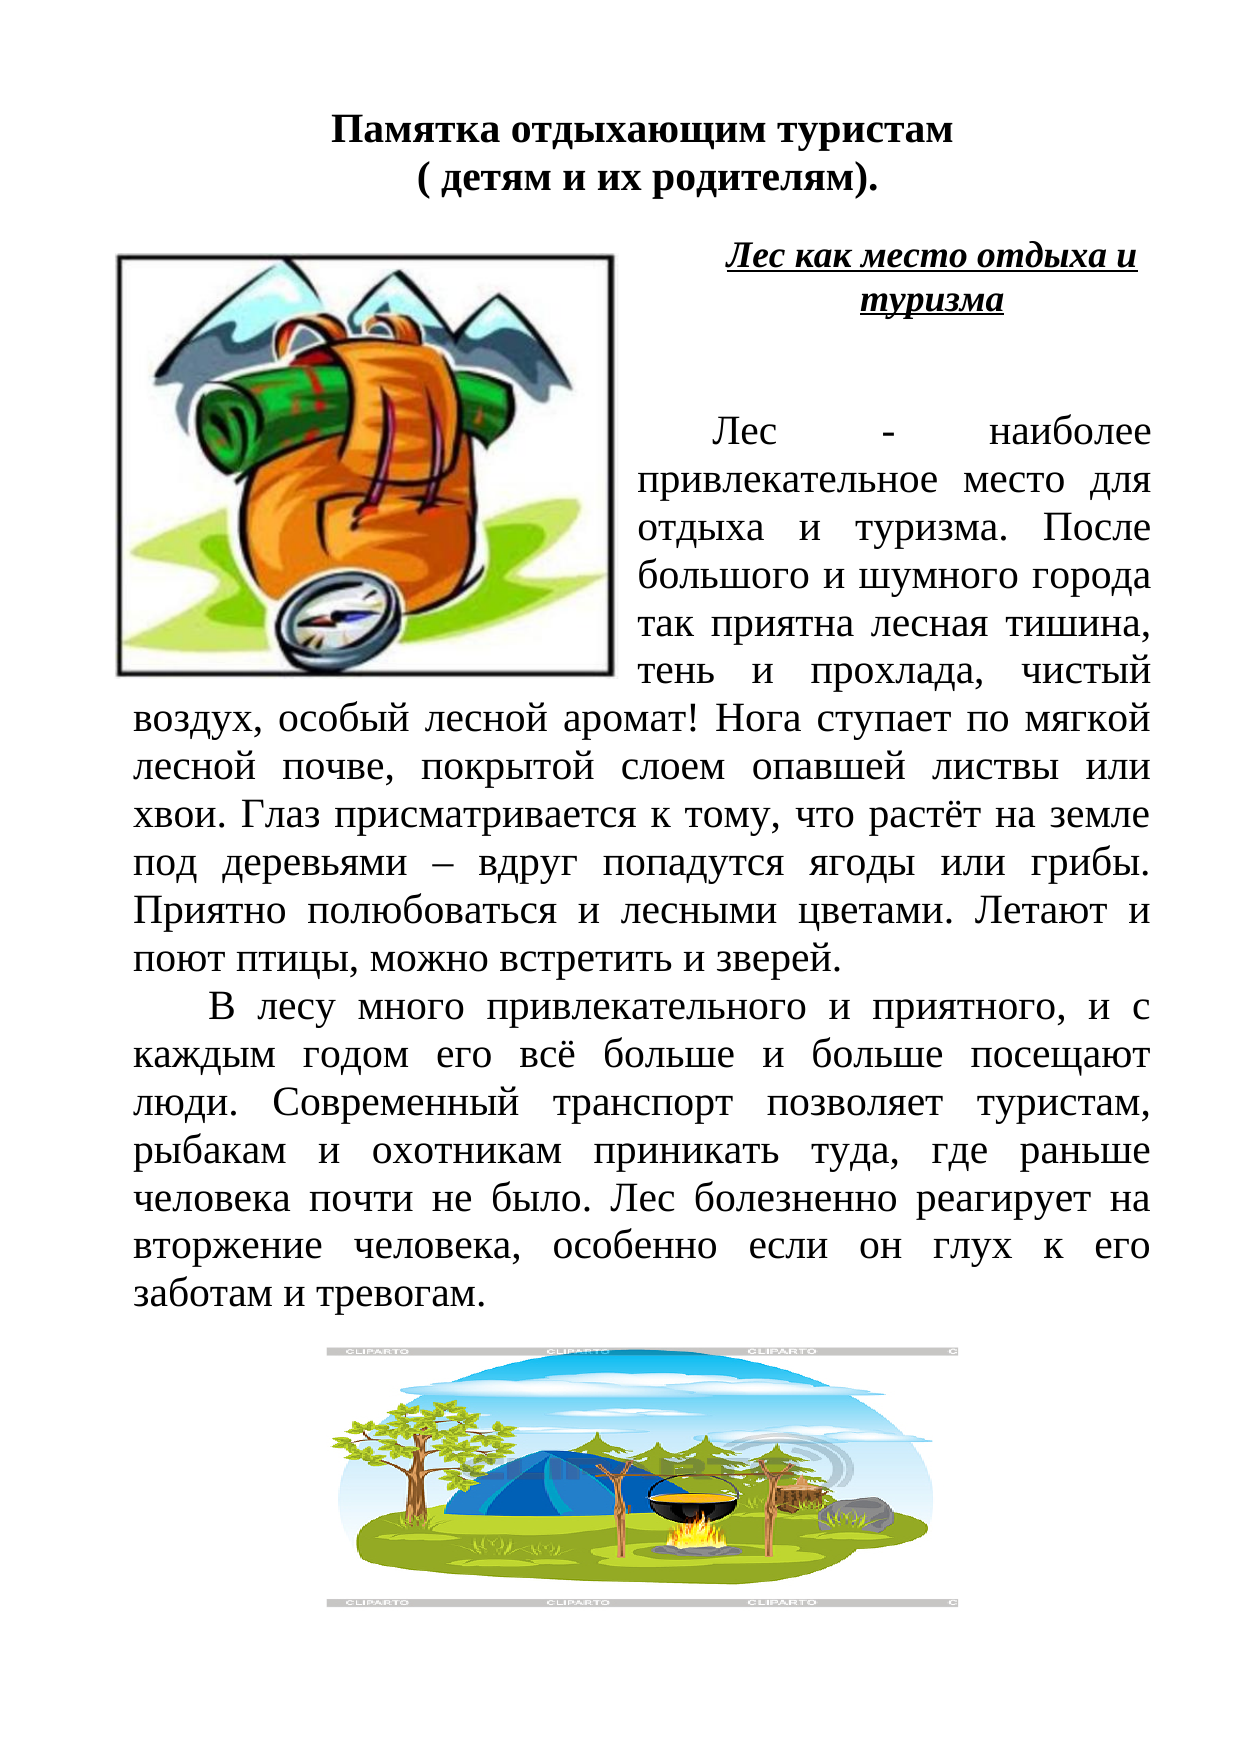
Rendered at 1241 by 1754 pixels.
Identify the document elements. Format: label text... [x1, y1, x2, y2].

picture [326, 1315, 959, 1629]
picture [114, 253, 619, 679]
text В лесу много привлекательного и приятного, и с каждым годом его всё больше и больше посещают люди. Современный транспорт позволяет туристам, рыбакам и охотникам приникать туда, где раньше человека почти не было. Лес болезненно реагирует на вторжение человека, особенно если он глух к его заботам и тревогам. [133, 980, 1152, 1316]
text Памятка отдыхающим туристам [133, 103, 1152, 151]
text Лес - наиболее привлекательное место для отдыха и туризма. После большого и шумного города так приятна лесная тишина, тень и прохлада, чистый воздух, особый лесной аромат! Нога ступает по мягкой лесной почве, покрытой слоем опавшей листвы или хвои. Глаз присматривается к тому, что растёт на земле под деревьями – вдруг попадутся ягоды или грибы. Приятно полюбоваться и лесными цветами. Летают и поют птицы, можно встретить и зверей. [133, 405, 1152, 980]
text ( детям и их родителям). [133, 151, 1152, 199]
text Лес как место отдыха и туризма [208, 233, 1152, 319]
